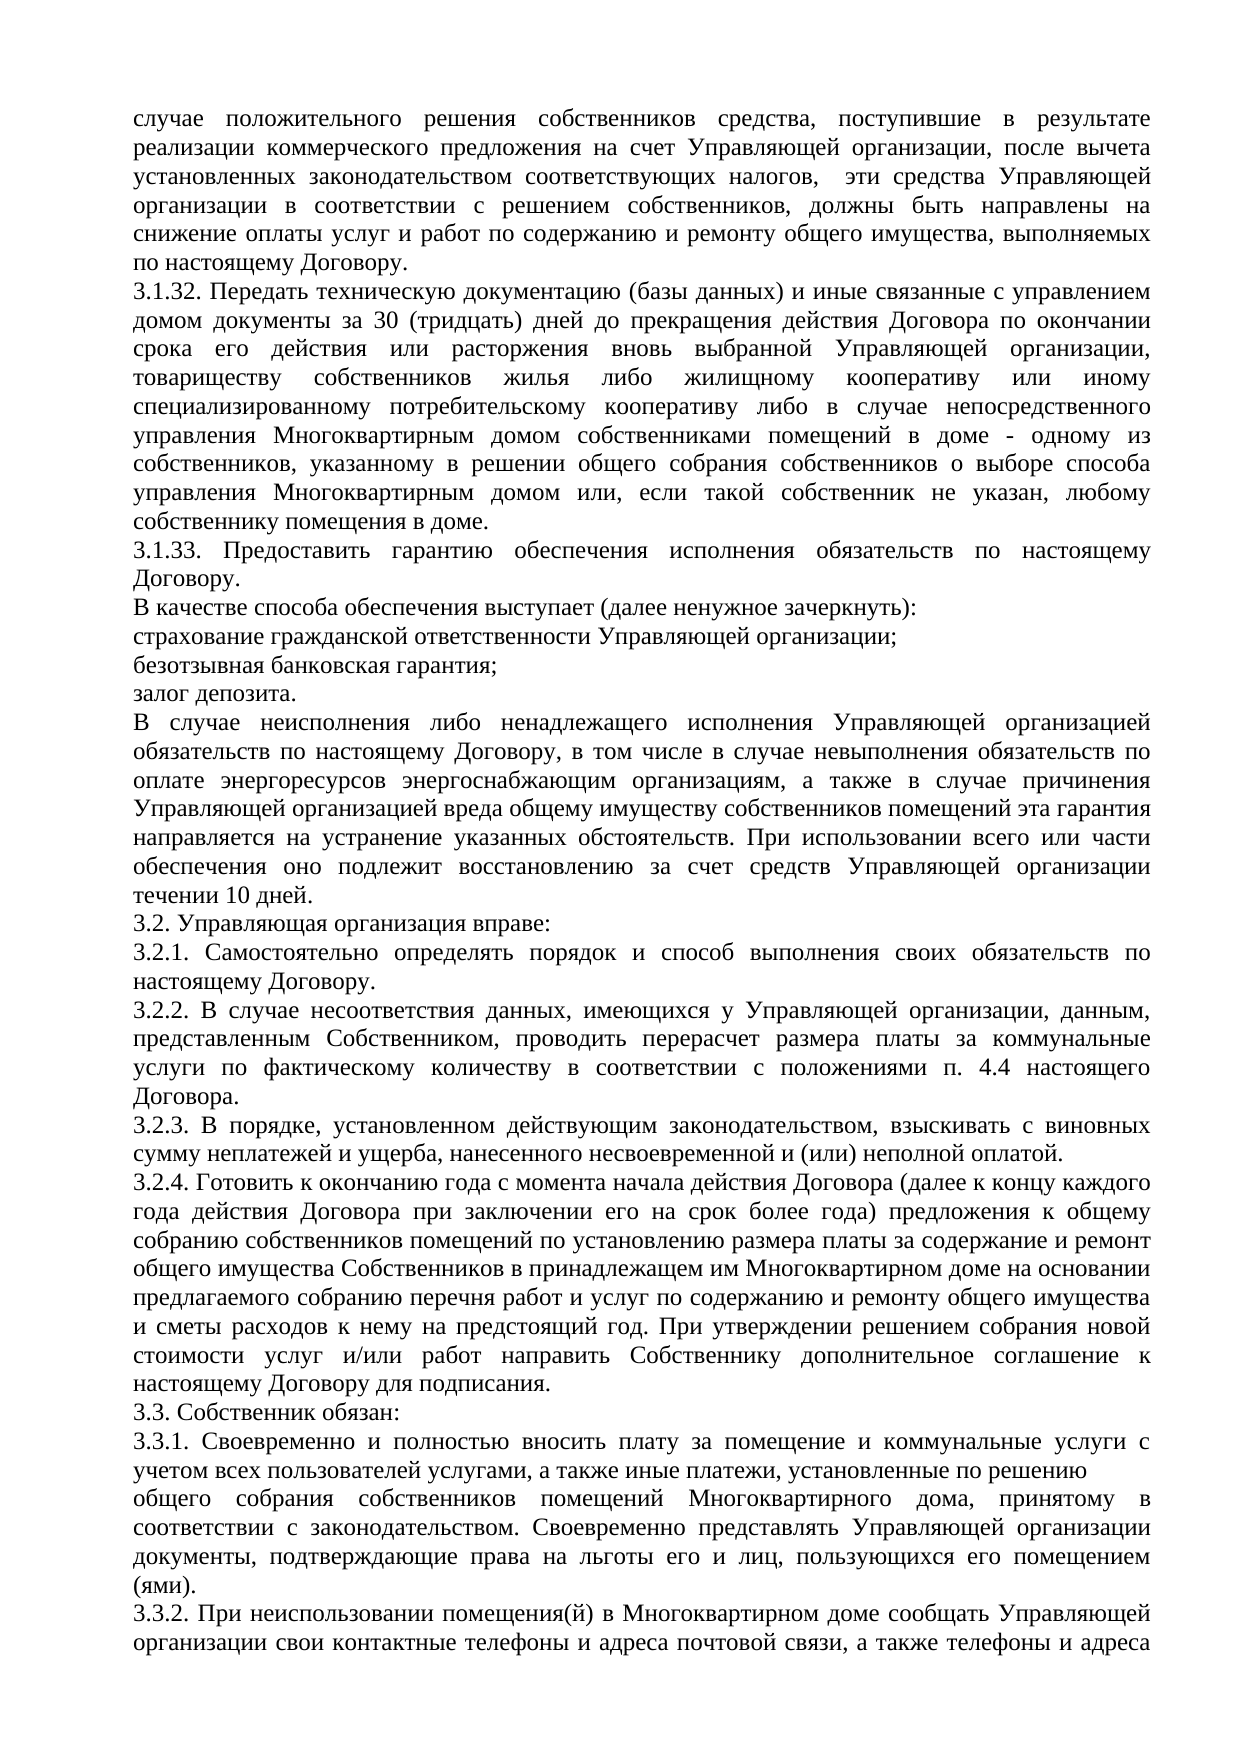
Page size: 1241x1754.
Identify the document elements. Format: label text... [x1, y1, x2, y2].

text 3.1.33. Предоставить гарантию обеспечения исполнения обязательств по настоящему Договору. [133, 535, 1152, 592]
text 3.3. Собственник обязан: [133, 1397, 1152, 1426]
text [133, 1598, 1152, 1656]
text 3.2. Управляющая организация вправе: [133, 908, 1152, 937]
text 3.2.1. Самостоятельно определять порядок и способ выполнения своих обязательств по настоящему Договору. [133, 937, 1152, 995]
text 3.3.1. Своевременно и полностью вносить плату за помещение и коммунальные услуги с учетом всех пользователей услугами, а также иные платежи, установленные по решению [133, 1426, 1152, 1483]
text 3.2.3. В порядке, установленном действующим законодательством, взыскивать с виновных сумму неплатежей и ущерба, нанесенного несвоевременной и (или) неполной оплатой. [133, 1110, 1152, 1167]
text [133, 103, 1152, 276]
text безотзывная банковская гарантия; [133, 650, 1152, 678]
text 3.2.4. Готовить к окончанию года с момента начала действия Договора (далее к концу каждого года действия Договора при заключении его на срок более года) предложения к общему собранию собственников помещений по установлению размера платы за содержание и ремонт общего имущества Собственников в принадлежащем им Многоквартирном доме на основании предлагаемого собранию перечня работ и услуг по содержанию и ремонту общего имущества и сметы расходов к нему на предстоящий год. При утверждении решением собрания новой стоимости услуг и/или работ направить Собственнику дополнительное соглашение к настоящему Договору для подписания. [133, 1167, 1152, 1397]
text В качестве способа обеспечения выступает (далее ненужное зачеркнуть): [133, 592, 1152, 621]
text общего собрания собственников помещений Многоквартирного дома, принятому в соответствии с законодательством. Своевременно представлять Управляющей организации документы, подтверждающие права на льготы его и лиц, пользующихся его помещением (ями). [133, 1483, 1152, 1598]
text залог депозита. [133, 678, 1152, 707]
text В случае неисполнения либо ненадлежащего исполнения Управляющей организацией обязательств по настоящему Договору, в том числе в случае невыполнения обязательств по оплате энергоресурсов энергоснабжающим организациям, а также в случае причинения Управляющей организацией вреда общему имуществу собственников помещений эта гарантия направляется на устранение указанных обстоятельств. При использовании всего или части обеспечения оно подлежит восстановлению за счет средств Управляющей организации течении 10 дней. [133, 707, 1152, 908]
text 3.1.32. Передать техническую документацию (базы данных) и иные связанные с управлением домом документы за 30 (тридцать) дней до прекращения действия Договора по окончании срока его действия или расторжения вновь выбранной Управляющей организации, товариществу собственников жилья либо жилищному кооперативу или иному специализированному потребительскому кооперативу либо в случае непосредственного управления Многоквартирным домом собственниками помещений в доме - одному из собственников, указанному в решении общего собрания собственников о выборе способа управления Многоквартирным домом или, если такой собственник не указан, любому собственнику помещения в доме. [133, 276, 1152, 535]
text 3.2.2. В случае несоответствия данных, имеющихся у Управляющей организации, данным, представленным Собственником, проводить перерасчет размера платы за коммунальные услуги по фактическому количеству в соответствии с положениями п. 4.4 настоящего Договора. [133, 995, 1152, 1110]
text страхование гражданской ответственности Управляющей организации; [133, 621, 1152, 650]
